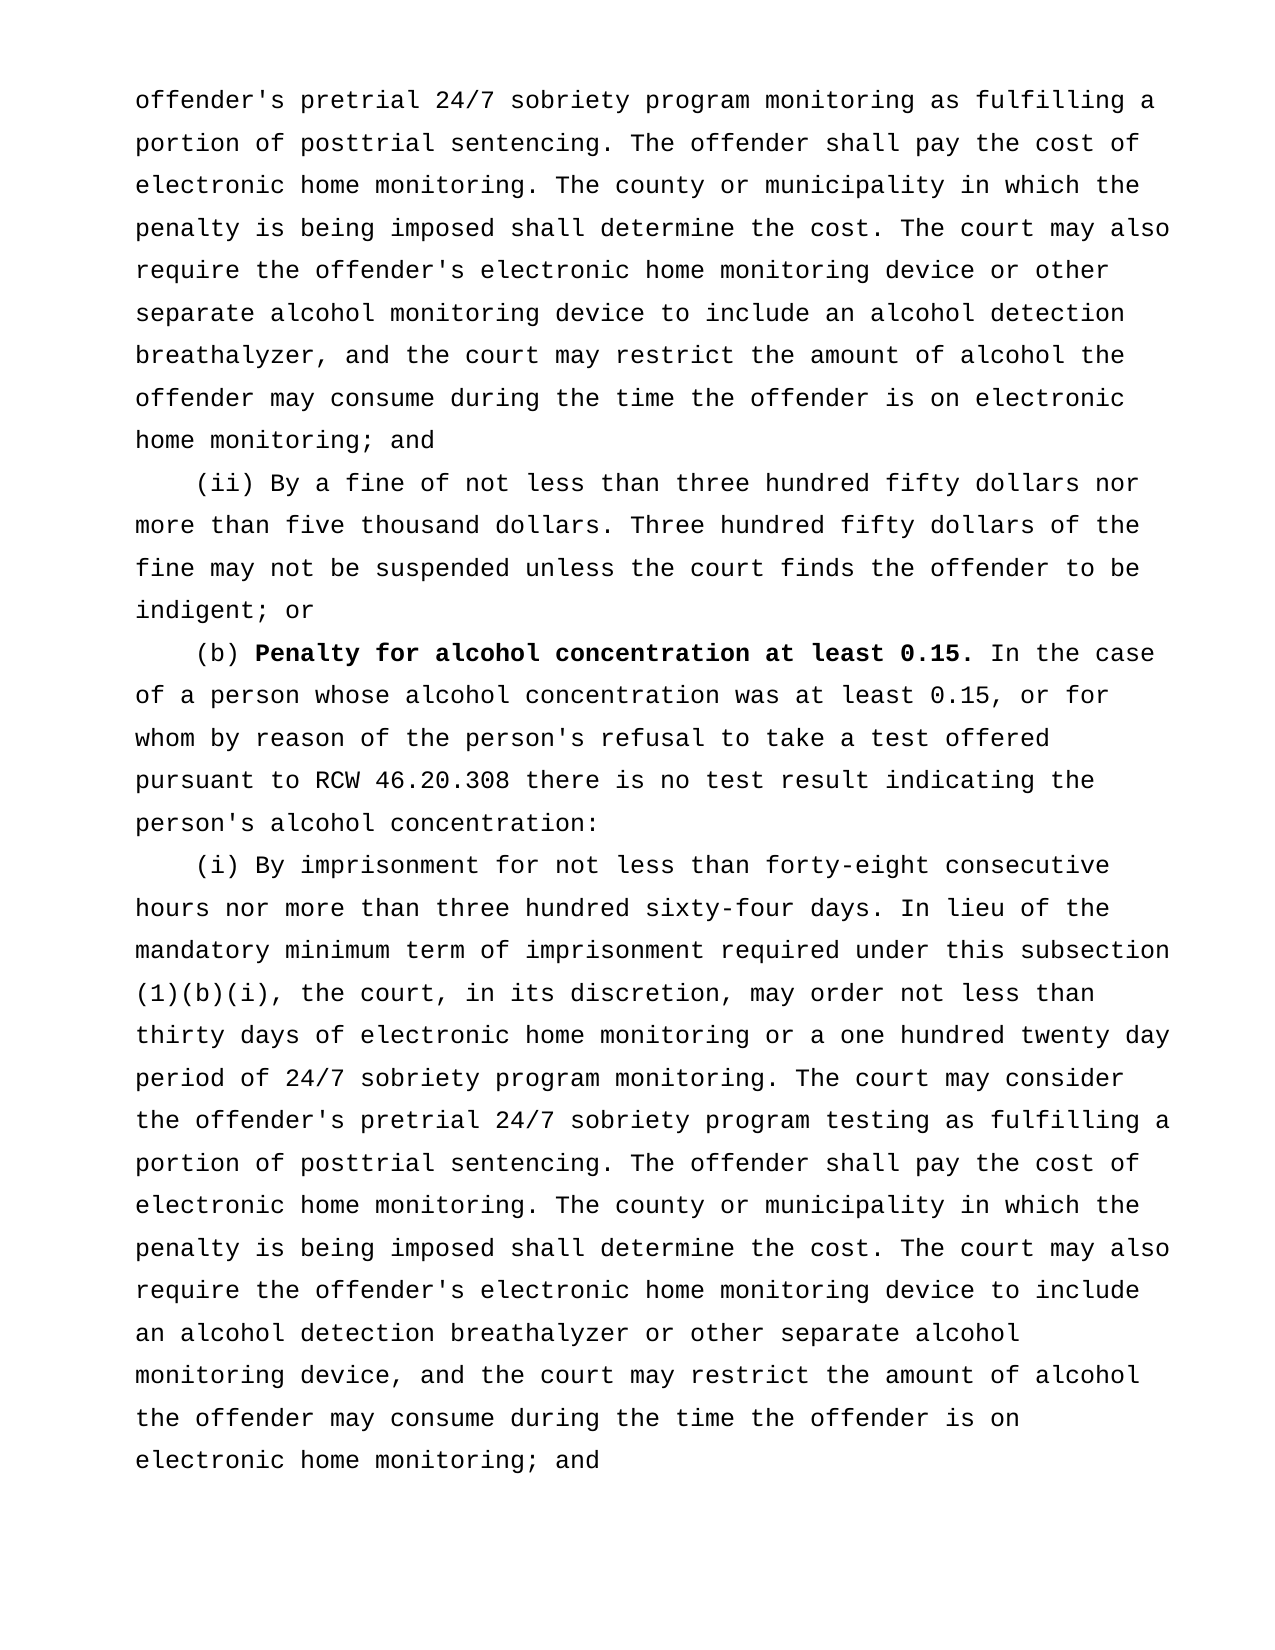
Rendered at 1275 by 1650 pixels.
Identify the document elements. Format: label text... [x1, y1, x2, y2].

text (i) By imprisonment for not less than forty-eight consecutive hours nor more than three hundred sixty-four days. In lieu of the mandatory minimum term of imprisonment required under this subsection (1)(b)(i), the court, in its discretion, may order not less than thirty days of electronic home monitoring or a one hundred twenty day period of 24/7 sobriety program monitoring. The court may consider the offender's pretrial 24/7 sobriety program testing as fulfilling a portion of posttrial sentencing. The offender shall pay the cost of electronic home monitoring. The county or municipality in which the penalty is being imposed shall determine the cost. The court may also require the offender's electronic home monitoring device to include an alcohol detection breathalyzer or other separate alcohol monitoring device, and the court may restrict the amount of alcohol the offender may consume during the time the offender is on electronic home monitoring; and [135, 840, 1170, 1477]
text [135, 75, 1170, 457]
text (ii) By a fine of not less than three hundred fifty dollars nor more than five thousand dollars. Three hundred fifty dollars of the fine may not be suspended unless the court finds the offender to be indigent; or [135, 457, 1170, 627]
text (b) Penalty for alcohol concentration at least 0.15. In the case of a person whose alcohol concentration was at least 0.15, or for whom by reason of the person's refusal to take a test offered pursuant to RCW 46.20.308 there is no test result indicating the person's alcohol concentration: [135, 627, 1170, 840]
